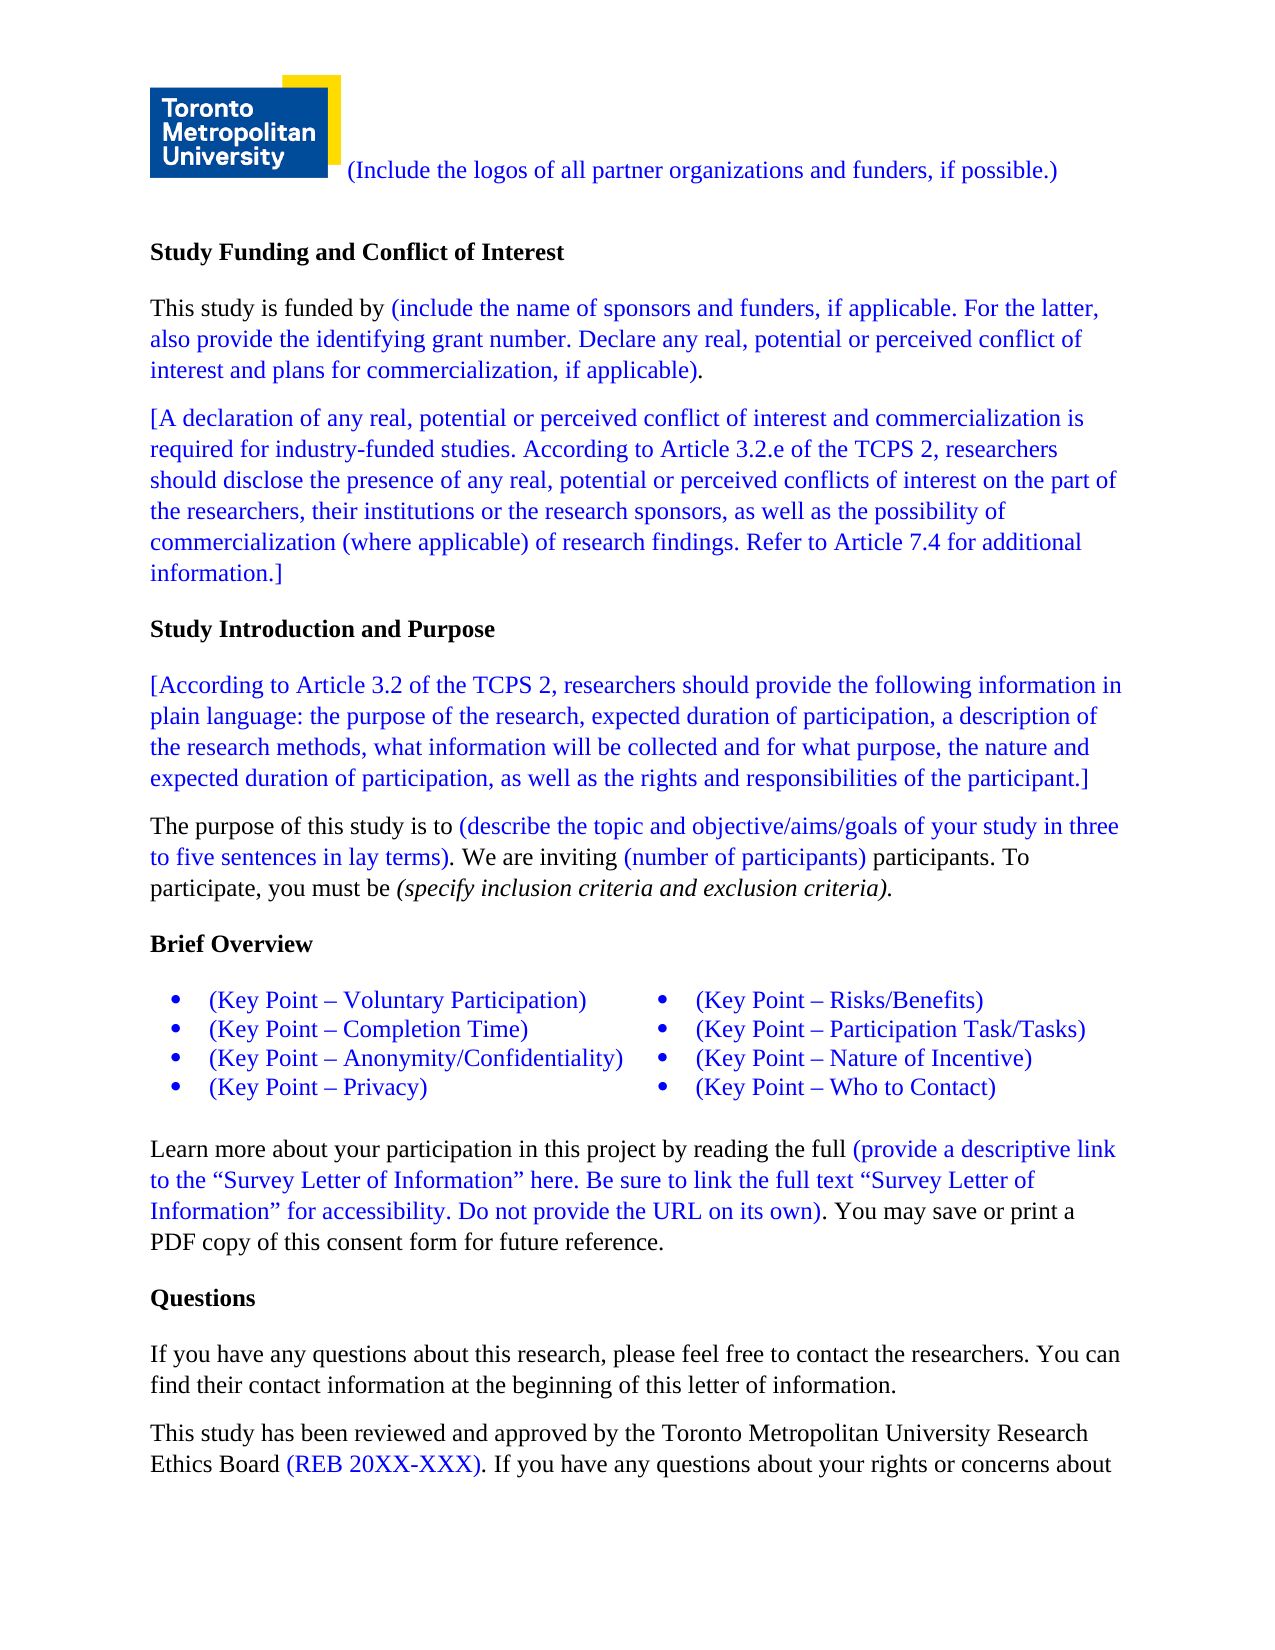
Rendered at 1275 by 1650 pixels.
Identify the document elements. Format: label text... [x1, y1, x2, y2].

table_cell (Key Point – Who to Contact) [637, 1072, 1124, 1117]
table_cell (Key Point – Participation Task/Tasks) [637, 1014, 1124, 1043]
table_cell (Key Point – Anonymity/Confidentiality) [150, 1043, 637, 1072]
table_cell (Key Point – Completion Time) [150, 1014, 637, 1043]
text [According to Article 3.2 of the TCPS 2, researchers should provide the following information in plain language: the purpose of the research, expected duration of participation, a description of the research methods, what information will be collected and for what purpose, the nature and expected duration of participation, as well as the rights and responsibilities of the participant.] [150, 670, 1125, 792]
list Learn more about your participation in this project by reading the full (provide a descriptive link to the “Survey Letter of Information” here. Be sure to link the full text “Survey Letter of Information” for accessibility. Do not provide the URL on its own). You may save or print a PDF copy of this consent form for future reference. [150, 1134, 1125, 1256]
subtitle Questions [150, 1283, 1125, 1312]
text [A declaration of any real, potential or perceived conflict of interest and commercialization is required for industry-funded studies. According to Article 3.2.e of the TCPS 2, researchers should disclose the presence of any real, potential or perceived conflicts of interest on the part of the researchers, their institutions or the research sponsors, as well as the possibility of commercialization (where applicable) of research findings. Refer to Article 7.4 for additional information.] [150, 403, 1125, 587]
table_cell (Key Point – Privacy) [150, 1072, 637, 1117]
text The purpose of this study is to (describe the topic and objective/aims/goals of your study in three to five sentences in lay terms). We are inviting (number of participants) participants. To participate, you must be (specify inclusion criteria and exclusion criteria). [150, 811, 1125, 902]
subtitle Brief Overview [150, 929, 1125, 958]
text If you have any questions about this research, please feel free to contact the researchers. You can find their contact information at the beginning of this letter of information. [150, 1339, 1125, 1399]
text This study is funded by (include the name of sponsors and funders, if applicable. For the latter, also provide the identifying grant number. Declare any real, potential or perceived conflict of interest and plans for commercialization, if applicable). [150, 293, 1125, 384]
table_cell (Key Point – Nature of Incentive) [637, 1043, 1124, 1072]
subtitle Study Introduction and Purpose [150, 614, 1125, 643]
subtitle Study Funding and Conflict of Interest [150, 237, 1125, 266]
table_header (Key Point – Risks/Benefits) [637, 985, 1124, 1014]
table_header (Key Point – Voluntary Participation) [150, 985, 637, 1014]
picture [150, 75, 341, 178]
